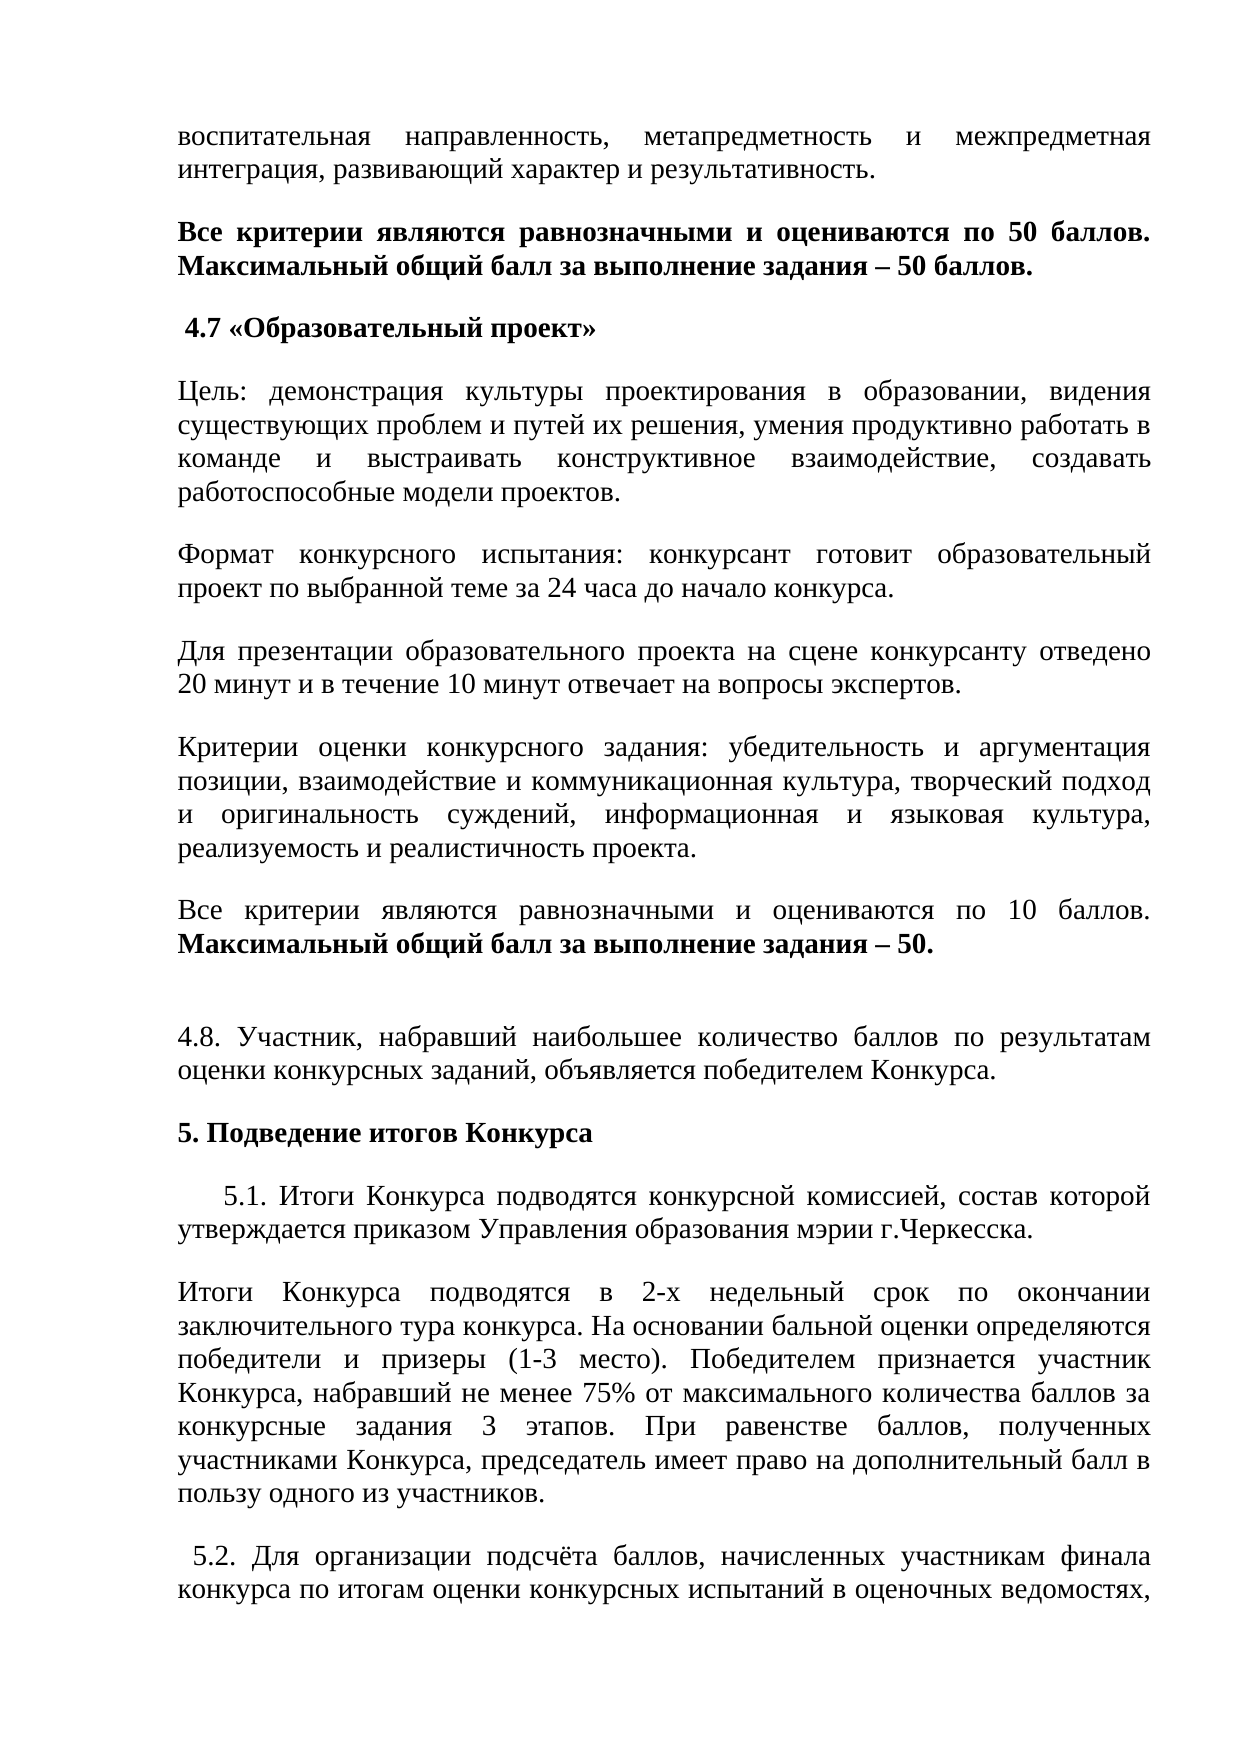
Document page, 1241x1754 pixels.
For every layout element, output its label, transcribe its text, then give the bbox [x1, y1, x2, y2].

text 5.1. Итоги Конкурса подводятся конкурсной комиссией, состав которой утверждается приказом Управления образования мэрии г.Черкесска. [177, 1178, 1152, 1245]
text Цель: демонстрация культуры проектирования в образовании, видения существующих проблем и путей их решения, умения продуктивно работать в команде и выстраивать конструктивное взаимодействие, создавать работоспособные модели проектов. [177, 373, 1152, 507]
text 4.7 «Образовательный проект» [177, 311, 1152, 344]
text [177, 118, 1152, 185]
text 4.8. Участник, набравший наибольшее количество баллов по результатам оценки конкурсных заданий, объявляется победителем Конкурса. [177, 1019, 1152, 1086]
text Критерии оценки конкурсного задания: убедительность и аргументация позиции, взаимодействие и коммуникационная культура, творческий подход и оригинальность суждений, информационная и языковая культура, реализуемость и реалистичность проекта. [177, 729, 1152, 863]
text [177, 1538, 1152, 1605]
text Все критерии являются равнозначными и оцениваются по 10 баллов. Максимальный общий балл за выполнение задания – 50. [177, 892, 1152, 959]
text Итоги Конкурса подводятся в 2-х недельный срок по окончании заключительного тура конкурса. На основании бальной оценки определяются победители и призеры (1-3 место). Победителем признается участник Конкурса, набравший не менее 75% от максимального количества баллов за конкурсные задания 3 этапов. При равенстве баллов, полученных участниками Конкурса, председатель имеет право на дополнительный балл в пользу одного из участников. [177, 1274, 1152, 1509]
text Все критерии являются равнозначными и оцениваются по 50 баллов. Максимальный общий балл за выполнение задания – 50 баллов. [177, 214, 1152, 281]
text 5. Подведение итогов Конкурса [177, 1115, 1152, 1149]
text Для презентации образовательного проекта на сцене конкурсанту отведено 20 минут и в течение 10 минут отвечает на вопросы экспертов. [177, 633, 1152, 700]
text Формат конкурсного испытания: конкурсант готовит образовательный проект по выбранной теме за 24 часа до начало конкурса. [177, 537, 1152, 604]
